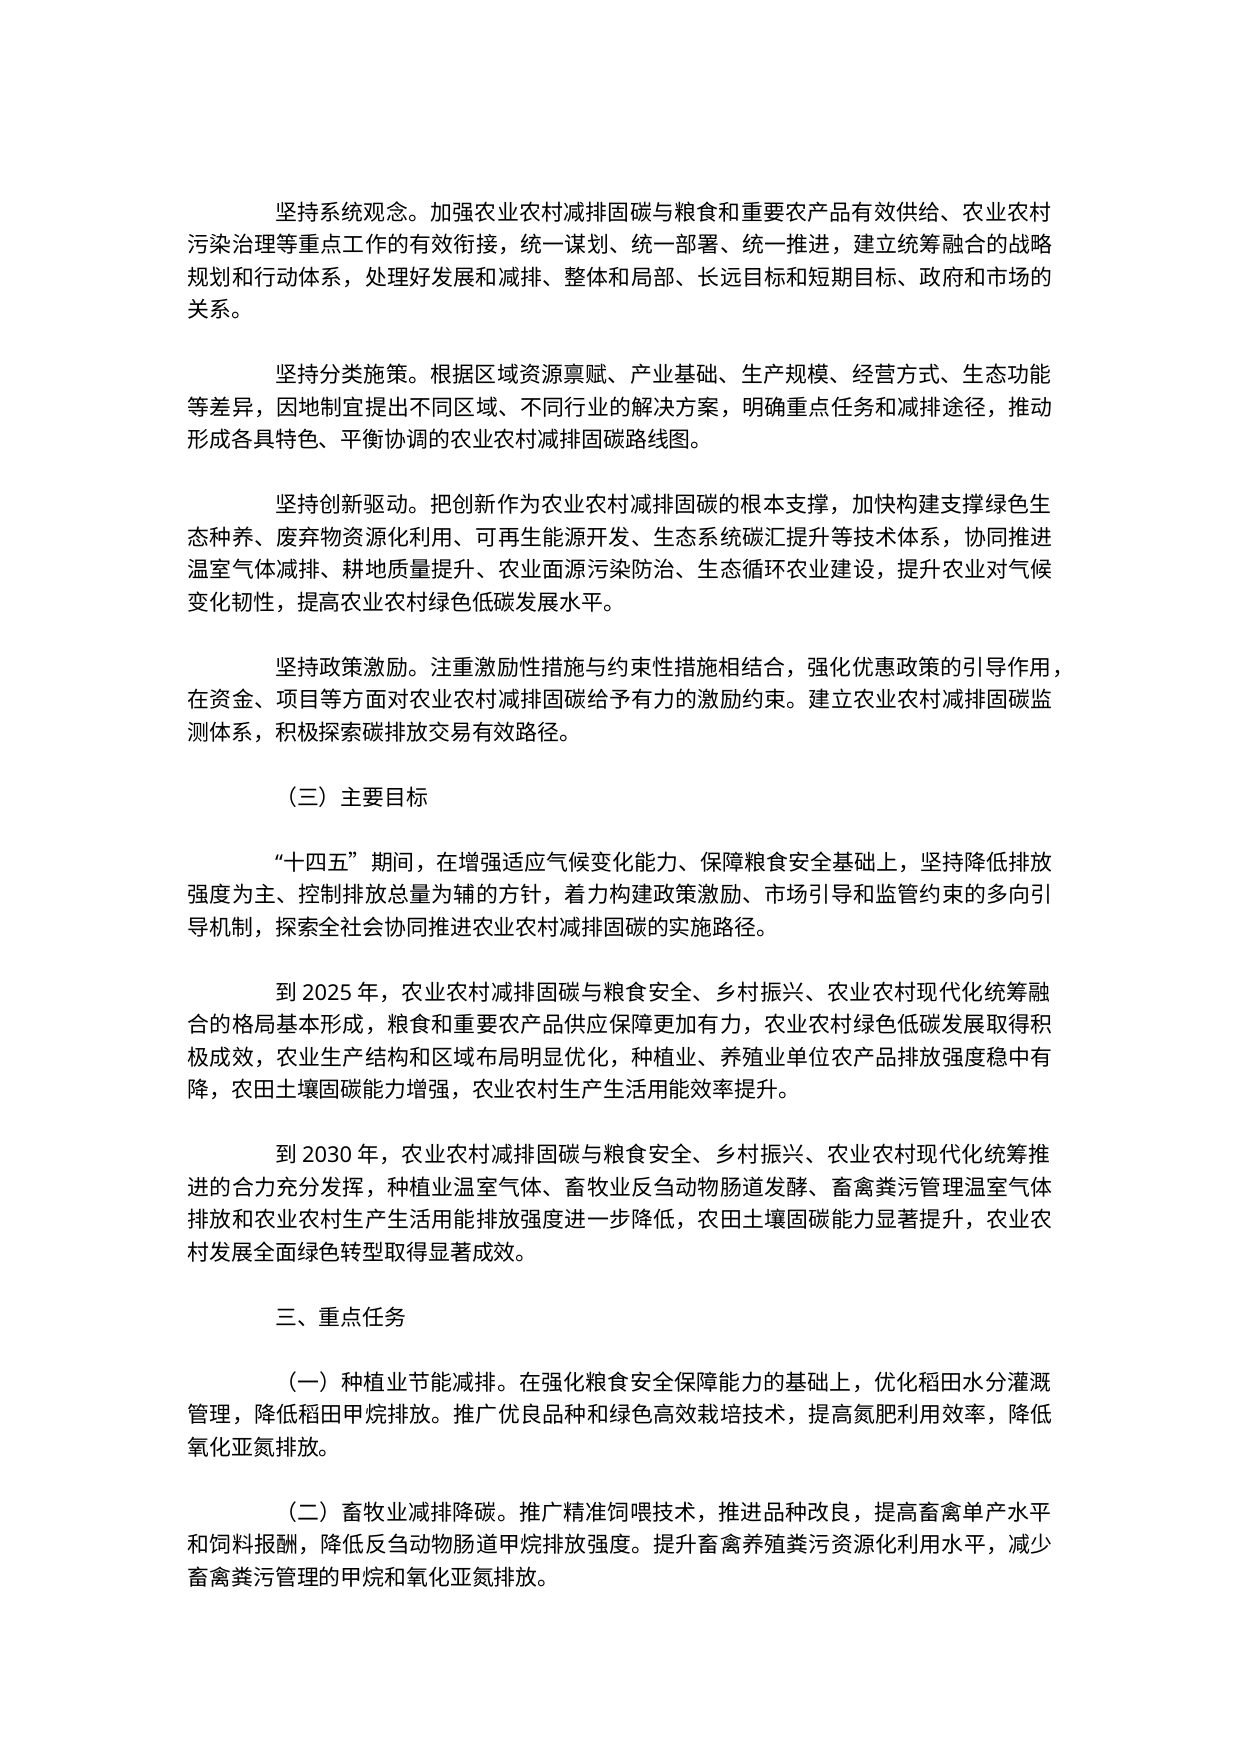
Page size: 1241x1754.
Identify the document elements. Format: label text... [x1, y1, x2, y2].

text 坚持分类施策。根据区域资源禀赋、产业基础、生产规模、经营方式、生态功能等差异，因地制宜提出不同区域、不同行业的解决方案，明确重点任务和减排途径，推动形成各具特色、平衡协调的农业农村减排固碳路线图。 [187, 357, 1053, 454]
text （三）主要目标 [187, 779, 1053, 812]
text 坚持创新驱动。把创新作为农业农村减排固碳的根本支撑，加快构建支撑绿色生态种养、废弃物资源化利用、可再生能源开发、生态系统碳汇提升等技术体系，协同推进温室气体减排、耕地质量提升、农业面源污染防治、生态循环农业建设，提升农业对气候变化韧性，提高农业农村绿色低碳发展水平。 [187, 487, 1053, 617]
text 三、重点任务 [187, 1299, 1053, 1332]
text 到2030年，农业农村减排固碳与粮食安全、乡村振兴、农业农村现代化统筹推进的合力充分发挥，种植业温室气体、畜牧业反刍动物肠道发酵、畜禽粪污管理温室气体排放和农业农村生产生活用能排放强度进一步降低，农田土壤固碳能力显著提升，农业农村发展全面绿色转型取得显著成效。 [187, 1137, 1053, 1267]
text （二）畜牧业减排降碳。推广精准饲喂技术，推进品种改良，提高畜禽单产水平和饲料报酬，降低反刍动物肠道甲烷排放强度。提升畜禽养殖粪污资源化利用水平，减少畜禽粪污管理的甲烷和氧化亚氮排放。 [187, 1494, 1053, 1592]
text 到2025年，农业农村减排固碳与粮食安全、乡村振兴、农业农村现代化统筹融合的格局基本形成，粮食和重要农产品供应保障更加有力，农业农村绿色低碳发展取得积极成效，农业生产结构和区域布局明显优化，种植业、养殖业单位农产品排放强度稳中有降，农田土壤固碳能力增强，农业农村生产生活用能效率提升。 [187, 974, 1053, 1104]
text “十四五”期间，在增强适应气候变化能力、保障粮食安全基础上，坚持降低排放强度为主、控制排放总量为辅的方针，着力构建政策激励、市场引导和监管约束的多向引导机制，探索全社会协同推进农业农村减排固碳的实施路径。 [187, 844, 1053, 942]
text 坚持系统观念。加强农业农村减排固碳与粮食和重要农产品有效供给、农业农村污染治理等重点工作的有效衔接，统一谋划、统一部署、统一推进，建立统筹融合的战略规划和行动体系，处理好发展和减排、整体和局部、长远目标和短期目标、政府和市场的关系。 [187, 194, 1053, 324]
text （一）种植业节能减排。在强化粮食安全保障能力的基础上，优化稻田水分灌溉管理，降低稻田甲烷排放。推广优良品种和绿色高效栽培技术，提高氮肥利用效率，降低氧化亚氮排放。 [187, 1364, 1053, 1462]
text 坚持政策激励。注重激励性措施与约束性措施相结合，强化优惠政策的引导作用，在资金、项目等方面对农业农村减排固碳给予有力的激励约束。建立农业农村减排固碳监测体系，积极探索碳排放交易有效路径。 [187, 649, 1053, 747]
